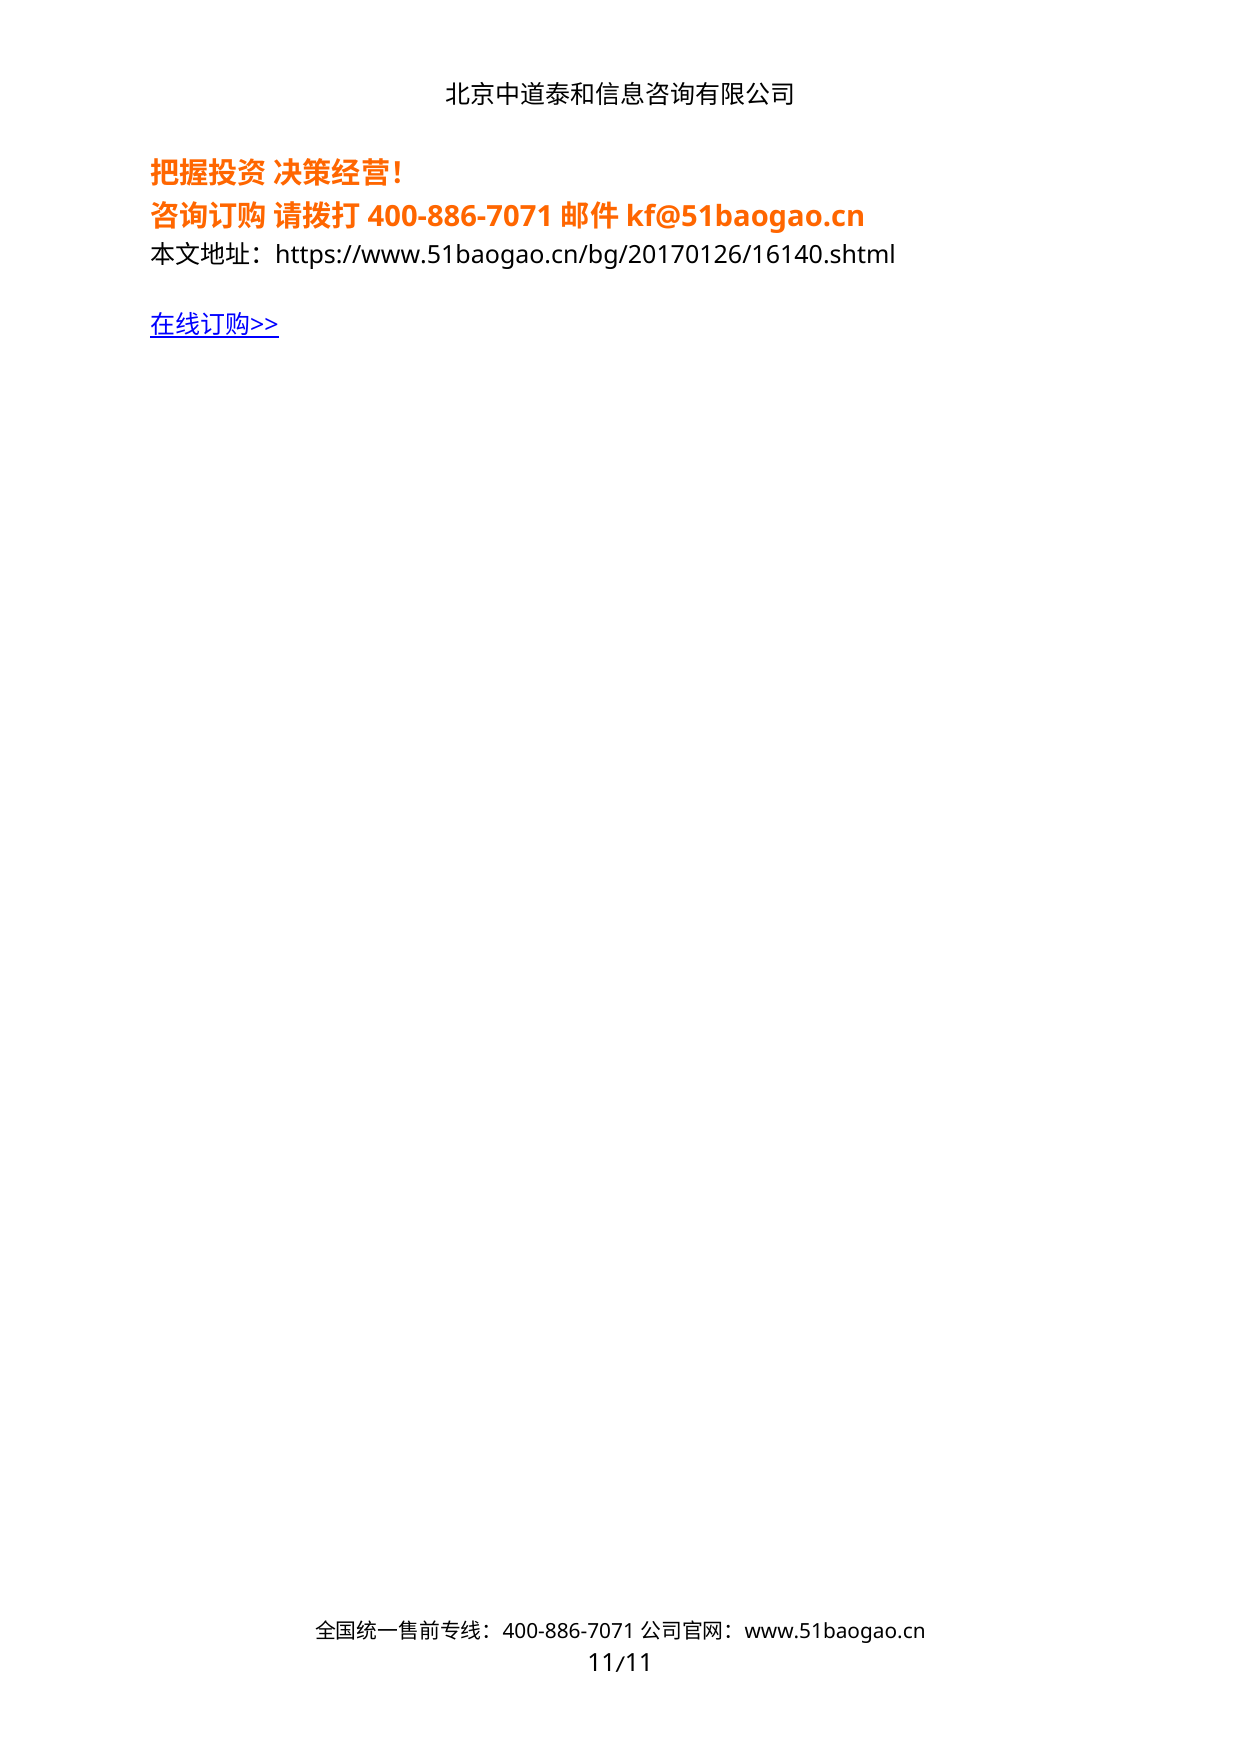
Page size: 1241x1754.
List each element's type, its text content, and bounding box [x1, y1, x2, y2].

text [150, 150, 1090, 271]
text 在线订购>> [150, 271, 1090, 341]
